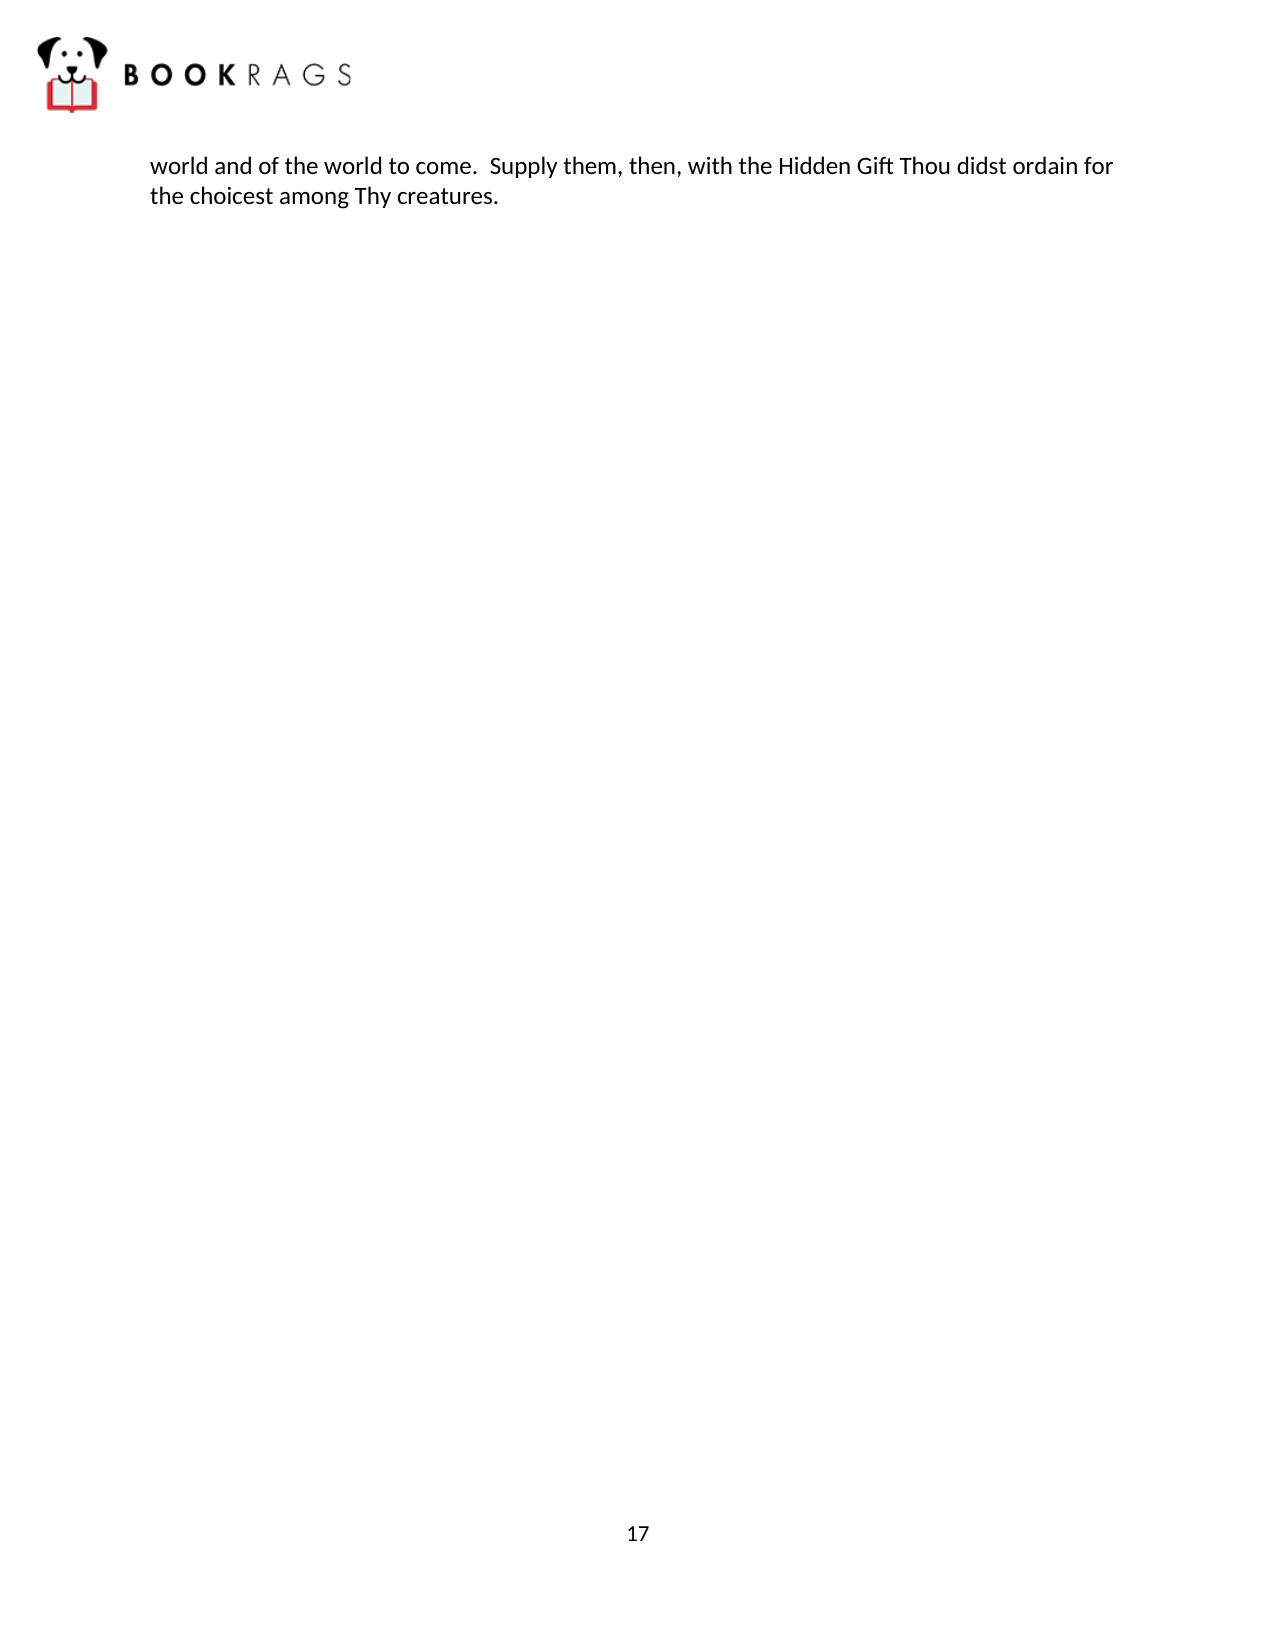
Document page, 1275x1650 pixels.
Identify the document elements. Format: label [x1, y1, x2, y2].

text [150, 150, 1125, 211]
picture [37, 37, 351, 113]
